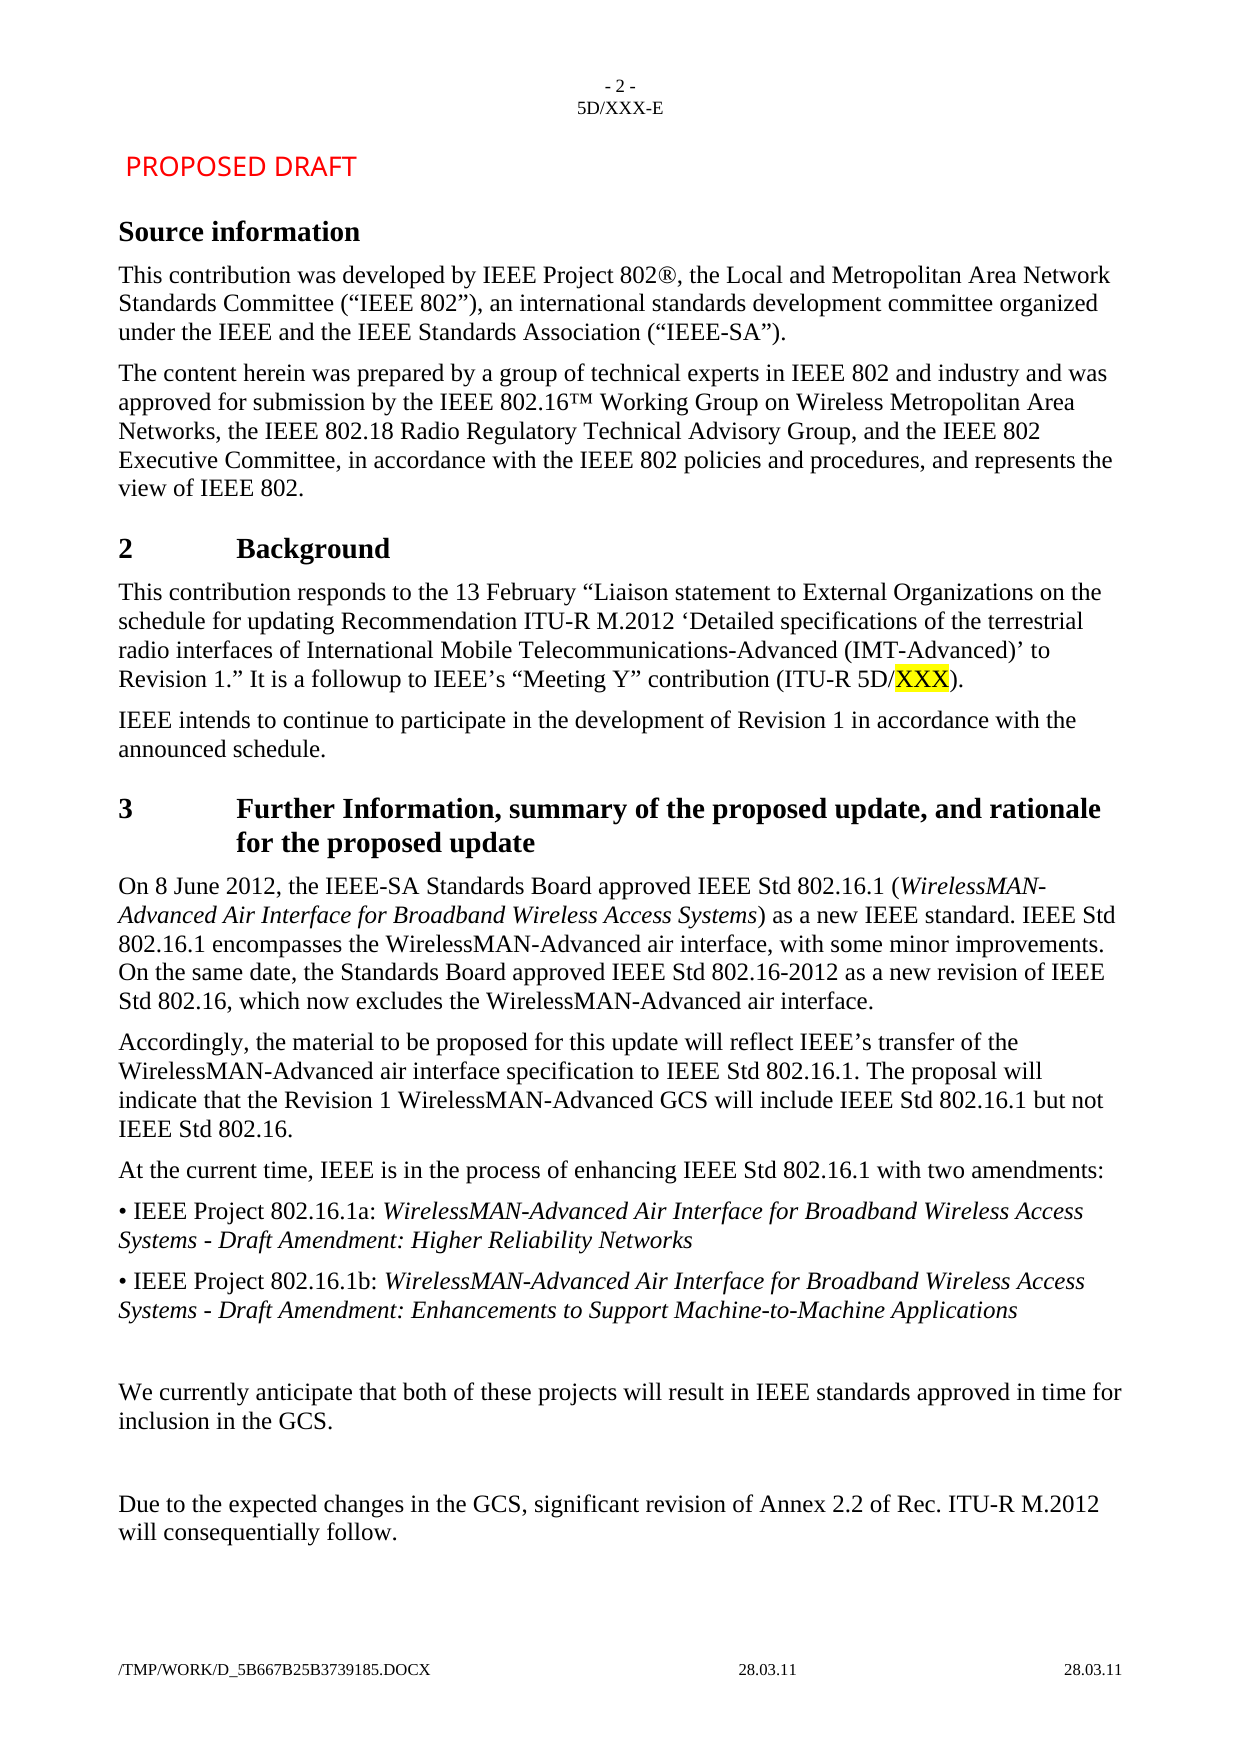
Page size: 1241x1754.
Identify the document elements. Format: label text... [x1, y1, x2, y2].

text PROPOSED DRAFT [118, 148, 1122, 184]
text The content herein was prepared by a group of technical experts in IEEE 802 and industry and was approved for submission by the IEEE 802.16™ Working Group on Wireless Metropolitan Area Networks, the IEEE 802.18 Radio Regulatory Technical Advisory Group, and the IEEE 802 Executive Committee, in accordance with the IEEE 802 policies and procedures, and represents the view of IEEE 802. [118, 358, 1122, 502]
text On 8 June 2012, the IEEE-SA Standards Board approved IEEE Std 802.16.1 (WirelessMAN-Advanced Air Interface for Broadband Wireless Access Systems) as a new IEEE standard. IEEE Std 802.16.1 encompasses the WirelessMAN-Advanced air interface, with some minor improvements. On the same date, the Standards Board approved IEEE Std 802.16-2012 as a new revision of IEEE Std 802.16, which now excludes the WirelessMAN-Advanced air interface. [118, 871, 1122, 1015]
text Due to the expected changes in the GCS, significant revision of Annex 2.2 of Rec. ITU-R M.2012 will consequentially follow. [118, 1489, 1122, 1546]
text At the current time, IEEE is in the process of enhancing IEEE Std 802.16.1 with two amendments: [118, 1155, 1122, 1184]
text • IEEE Project 802.16.1a: WirelessMAN-Advanced Air Interface for Broadband Wireless Access Systems - Draft Amendment: Higher Reliability Networks [118, 1196, 1122, 1254]
text Accordingly, the material to be proposed for this update will reflect IEEE’s transfer of the WirelessMAN-Advanced air interface specification to IEEE Std 802.16.1. The proposal will indicate that the Revision 1 WirelessMAN-Advanced GCS will include IEEE Std 802.16.1 but not IEEE Std 802.16. [118, 1027, 1122, 1142]
subtitle Source information [118, 214, 1122, 247]
text We currently anticipate that both of these projects will result in IEEE standards approved in time for inclusion in the GCS. [118, 1377, 1122, 1435]
text • IEEE Project 802.16.1b: WirelessMAN-Advanced Air Interface for Broadband Wireless Access Systems - Draft Amendment: Enhancements to Support Machine-to-Machine Applications [118, 1266, 1122, 1324]
subtitle 3 Further Information, summary of the proposed update, and rationale for the proposed update [118, 792, 1122, 859]
text IEEE intends to continue to participate in the development of Revision 1 in accordance with the announced schedule. [118, 705, 1122, 762]
text This contribution responds to the 13 February “Liaison statement to External Organizations on the schedule for updating Recommendation ITU-R M.2012 ‘Detailed specifications of the terrestrial radio interfaces of International Mobile Telecommunications-Advanced (IMT-Advanced)’ to Revision 1.” It is a followup to IEEE’s “Meeting Y” contribution (ITU-R 5D/XXX). [118, 577, 1122, 692]
subtitle 2 Background [118, 531, 1122, 565]
text This contribution was developed by IEEE Project 802®, the Local and Metropolitan Area Network Standards Committee (“IEEE 802”), an international standards development committee organized under the IEEE and the IEEE Standards Association (“IEEE-SA”). [118, 260, 1122, 346]
